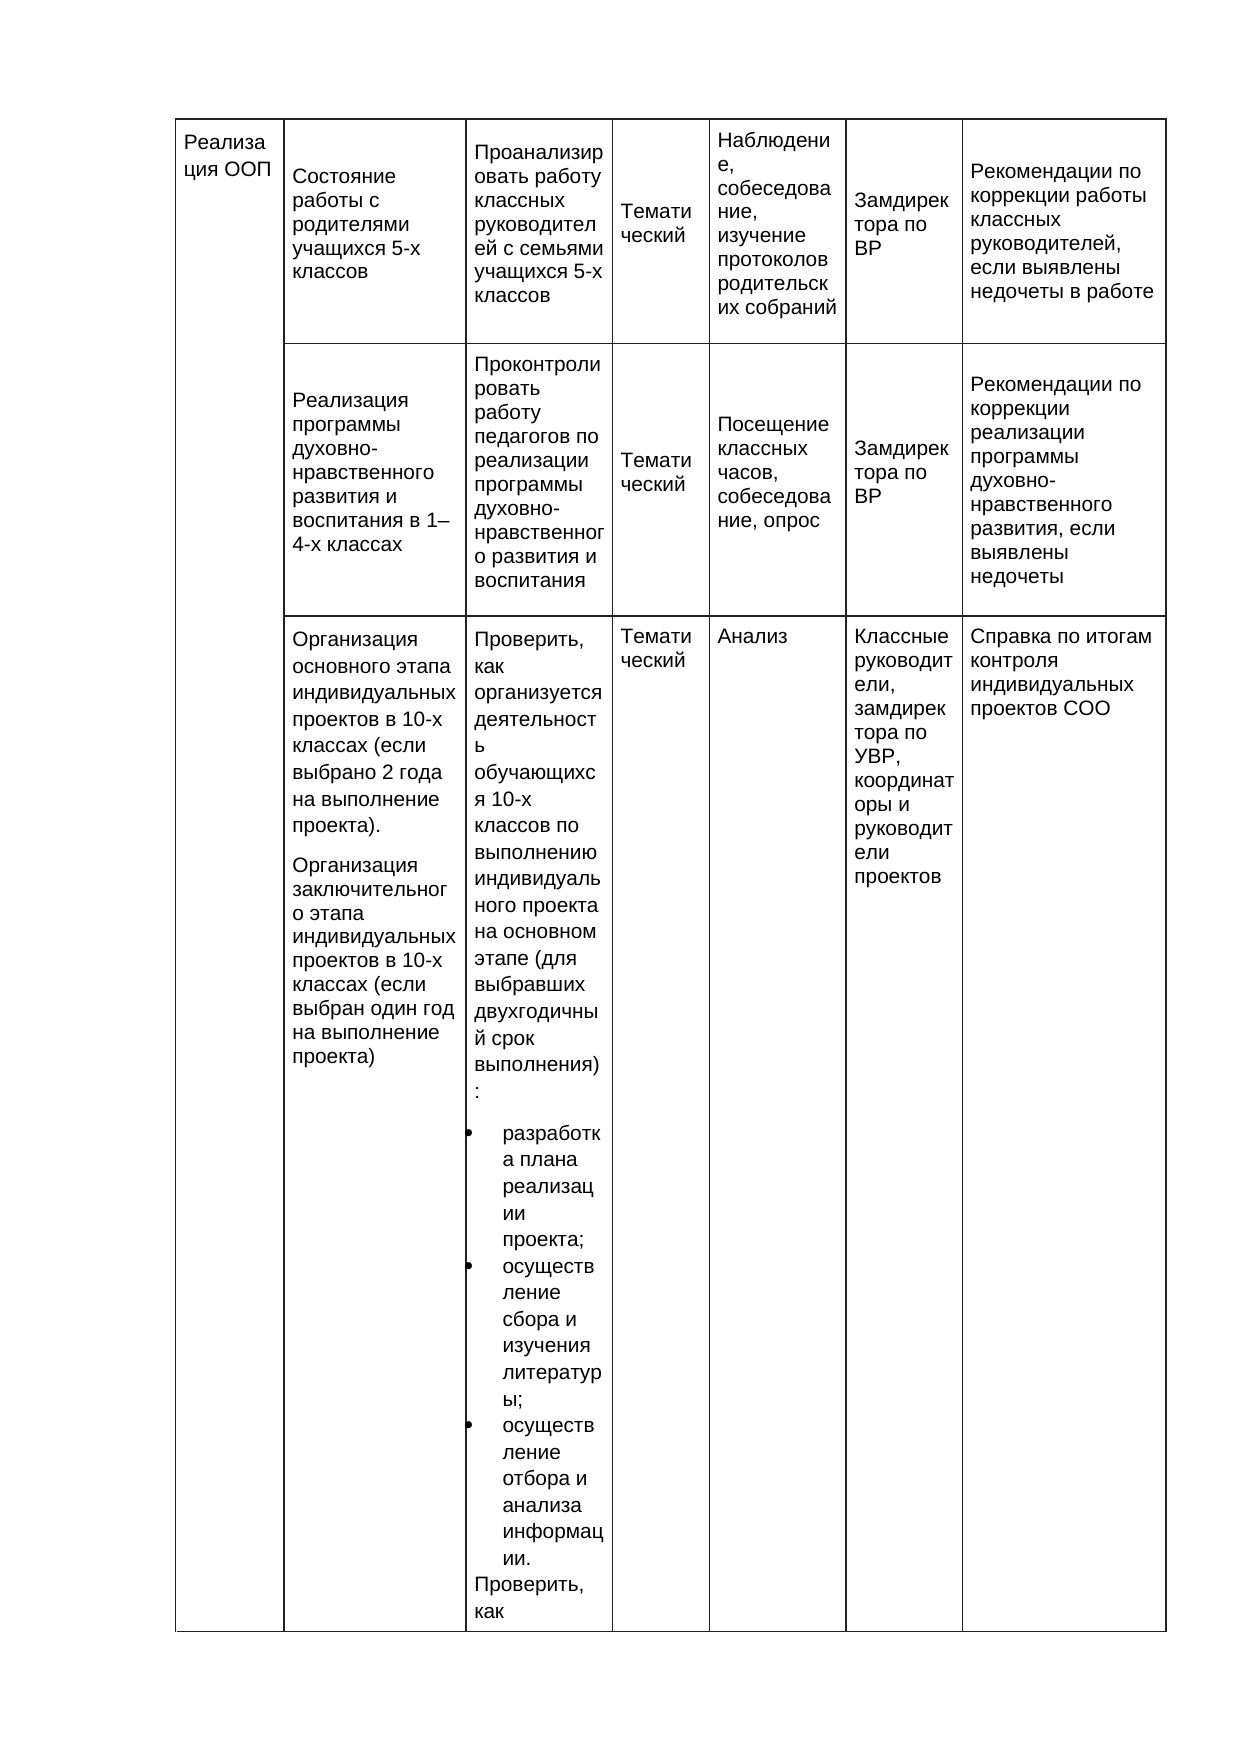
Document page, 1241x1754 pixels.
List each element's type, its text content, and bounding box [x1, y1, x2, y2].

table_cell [847, 617, 962, 1631]
table_cell Тематический [613, 617, 709, 1631]
table_cell Замдиректора по ВР [847, 344, 962, 615]
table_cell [467, 617, 612, 1631]
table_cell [963, 617, 1165, 1631]
table_cell Проанализировать работу классных руководителей с семьями учащихся 5-х классов [467, 120, 612, 343]
table_cell Рекомендации по коррекции реализации программы духовно-нравственного развития, если выявлены недочеты [963, 344, 1165, 615]
table_cell Тематический [613, 120, 709, 343]
table_cell Анализ [710, 617, 845, 1631]
table_cell Состояние работы с родителями учащихся 5-х классов [285, 120, 465, 343]
table_cell Рекомендации по коррекции работы классных руководителей, если выявлены недочеты в работе [963, 120, 1165, 343]
table_cell Посещение классных часов, собеседование, опрос [710, 344, 845, 615]
table_cell Замдиректора по ВР [847, 120, 962, 343]
table_cell Наблюдение, собеседование, изучение протоколов родительских собраний [710, 120, 845, 343]
table_cell Реализация ООП [176, 120, 283, 1631]
table_cell Проконтролировать работу педагогов по реализации программы духовно-нравственного развития и воспитания [467, 344, 612, 615]
table_cell Тематический [613, 344, 709, 615]
table_cell Реализация программы духовно-нравственного развития и воспитания в 1–4-х классах [285, 344, 465, 615]
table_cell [285, 617, 465, 1631]
